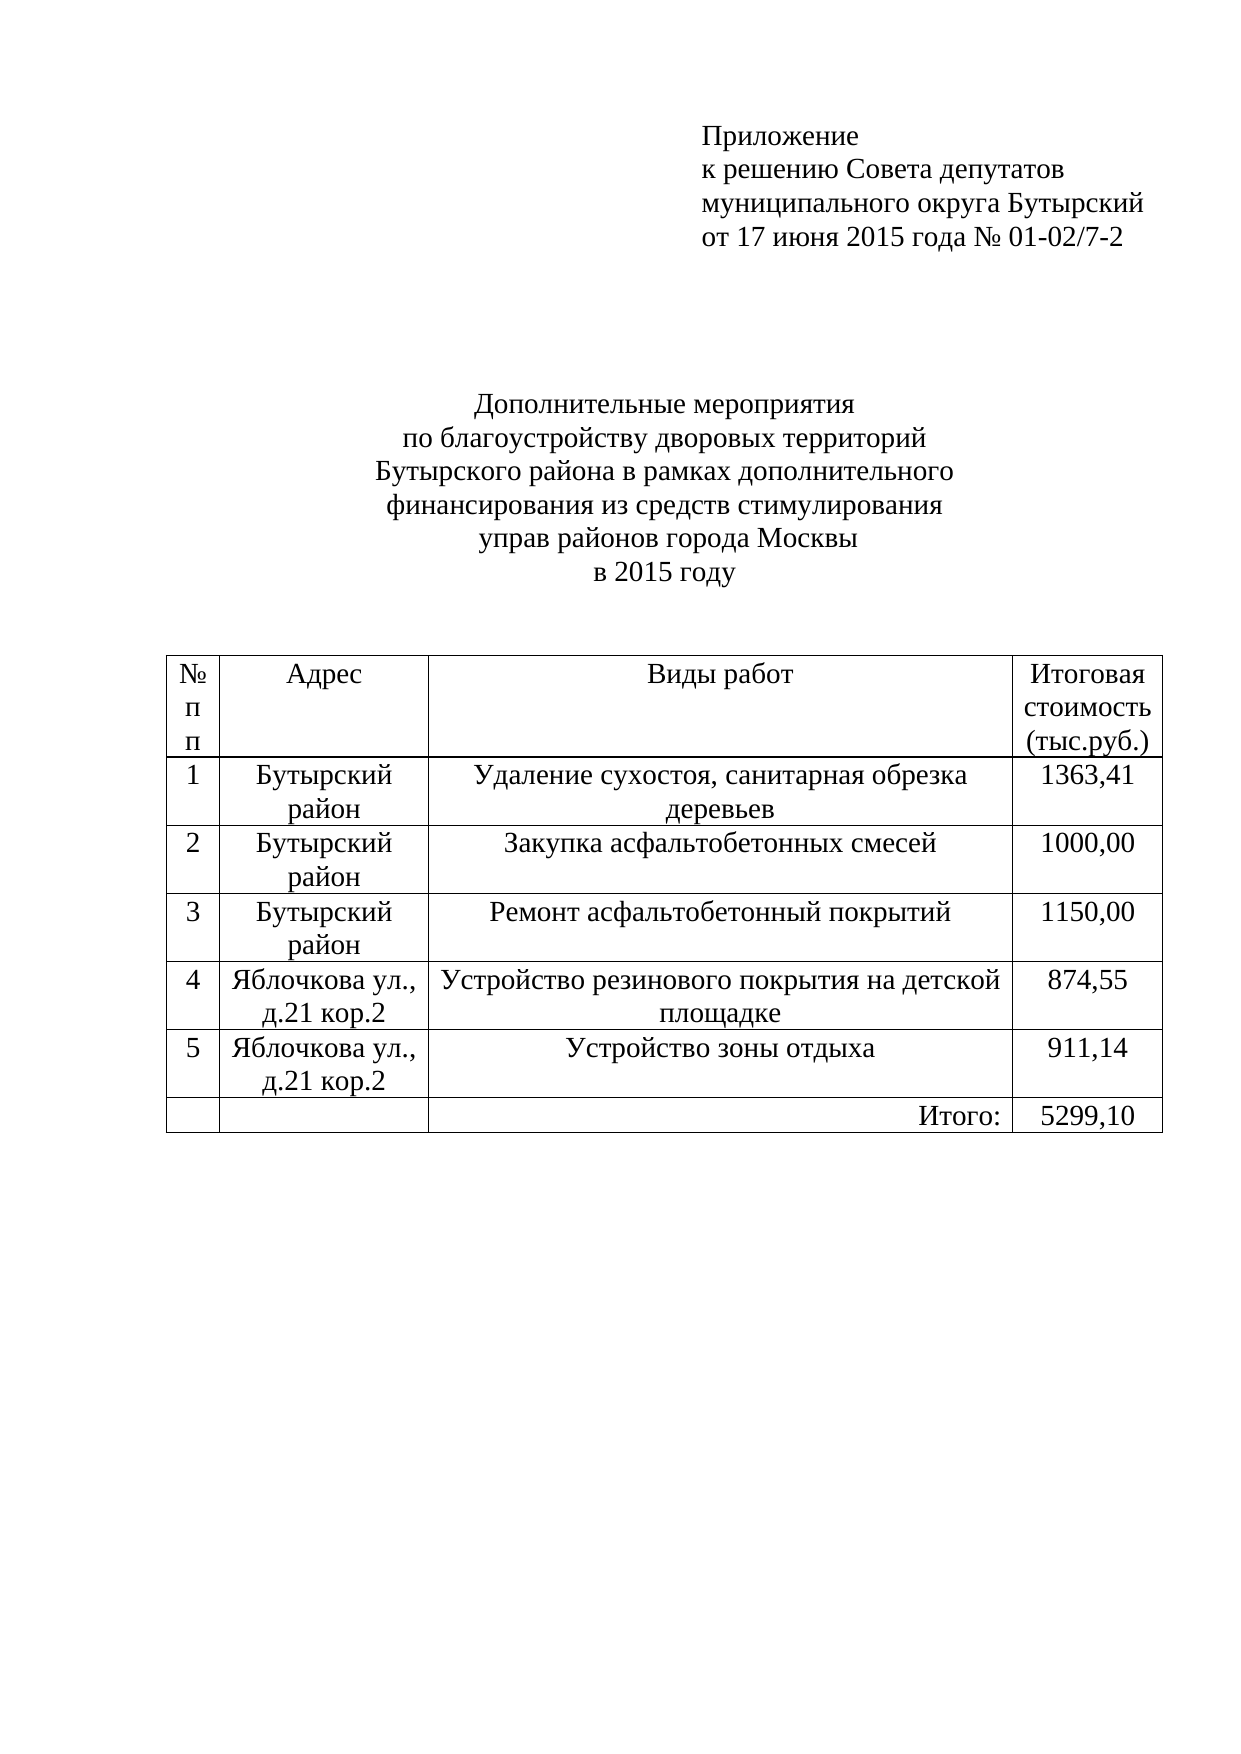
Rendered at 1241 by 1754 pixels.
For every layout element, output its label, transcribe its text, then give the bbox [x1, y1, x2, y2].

table_cell 4 [167, 962, 219, 1029]
text управ районов города Москвы [177, 521, 1152, 554]
table_header Адрес [220, 656, 428, 756]
table_cell 2 [167, 826, 219, 893]
table_header Итоговая стоимость (тыс.руб.) [1013, 656, 1162, 756]
table_cell Устройство зоны отдыха [429, 1030, 1012, 1097]
table_cell Удаление сухостоя, санитарная обрезка деревьев [429, 758, 1012, 824]
table_cell Итого: [429, 1098, 1012, 1132]
text в 2015 году [177, 554, 1152, 588]
table_cell 911,14 [1013, 1030, 1162, 1097]
table_cell Устройство резинового покрытия на детской площадке [429, 962, 1012, 1029]
table_cell 3 [167, 894, 219, 961]
table_cell 1363,41 [1013, 758, 1162, 824]
text финансирования из средств стимулирования [177, 487, 1152, 521]
text Дополнительные мероприятия [177, 386, 1152, 420]
text Приложение [694, 118, 1152, 152]
table_cell Яблочкова ул., д.21 кор.2 [220, 1030, 428, 1097]
text муниципального округа Бутырский [694, 185, 1152, 219]
text к решению Совета депутатов [694, 152, 1152, 185]
table_cell 874,55 [1013, 962, 1162, 1029]
table_cell Ремонт асфальтобетонный покрытий [429, 894, 1012, 961]
table_cell Бутырский район [220, 826, 428, 893]
table_cell 1 [167, 758, 219, 824]
table_header Виды работ [429, 656, 1012, 756]
table_cell Яблочкова ул., д.21 кор.2 [220, 962, 428, 1029]
table_cell 1000,00 [1013, 826, 1162, 893]
text от 17 июня 2015 года № 01-02/7-2 [694, 219, 1152, 252]
table_cell 5 [167, 1030, 219, 1097]
table_cell Бутырский район [220, 894, 428, 961]
text Бутырского района в рамках дополнительного [177, 453, 1152, 487]
table_cell [220, 1098, 428, 1132]
table_cell [167, 1098, 219, 1132]
table_cell Бутырский район [220, 758, 428, 824]
table_cell Закупка асфальтобетонных смесей [429, 826, 1012, 893]
table_cell 5299,10 [1013, 1098, 1162, 1132]
table_header № пп [167, 656, 219, 756]
table_cell 1150,00 [1013, 894, 1162, 961]
text по благоустройству дворовых территорий [177, 420, 1152, 453]
